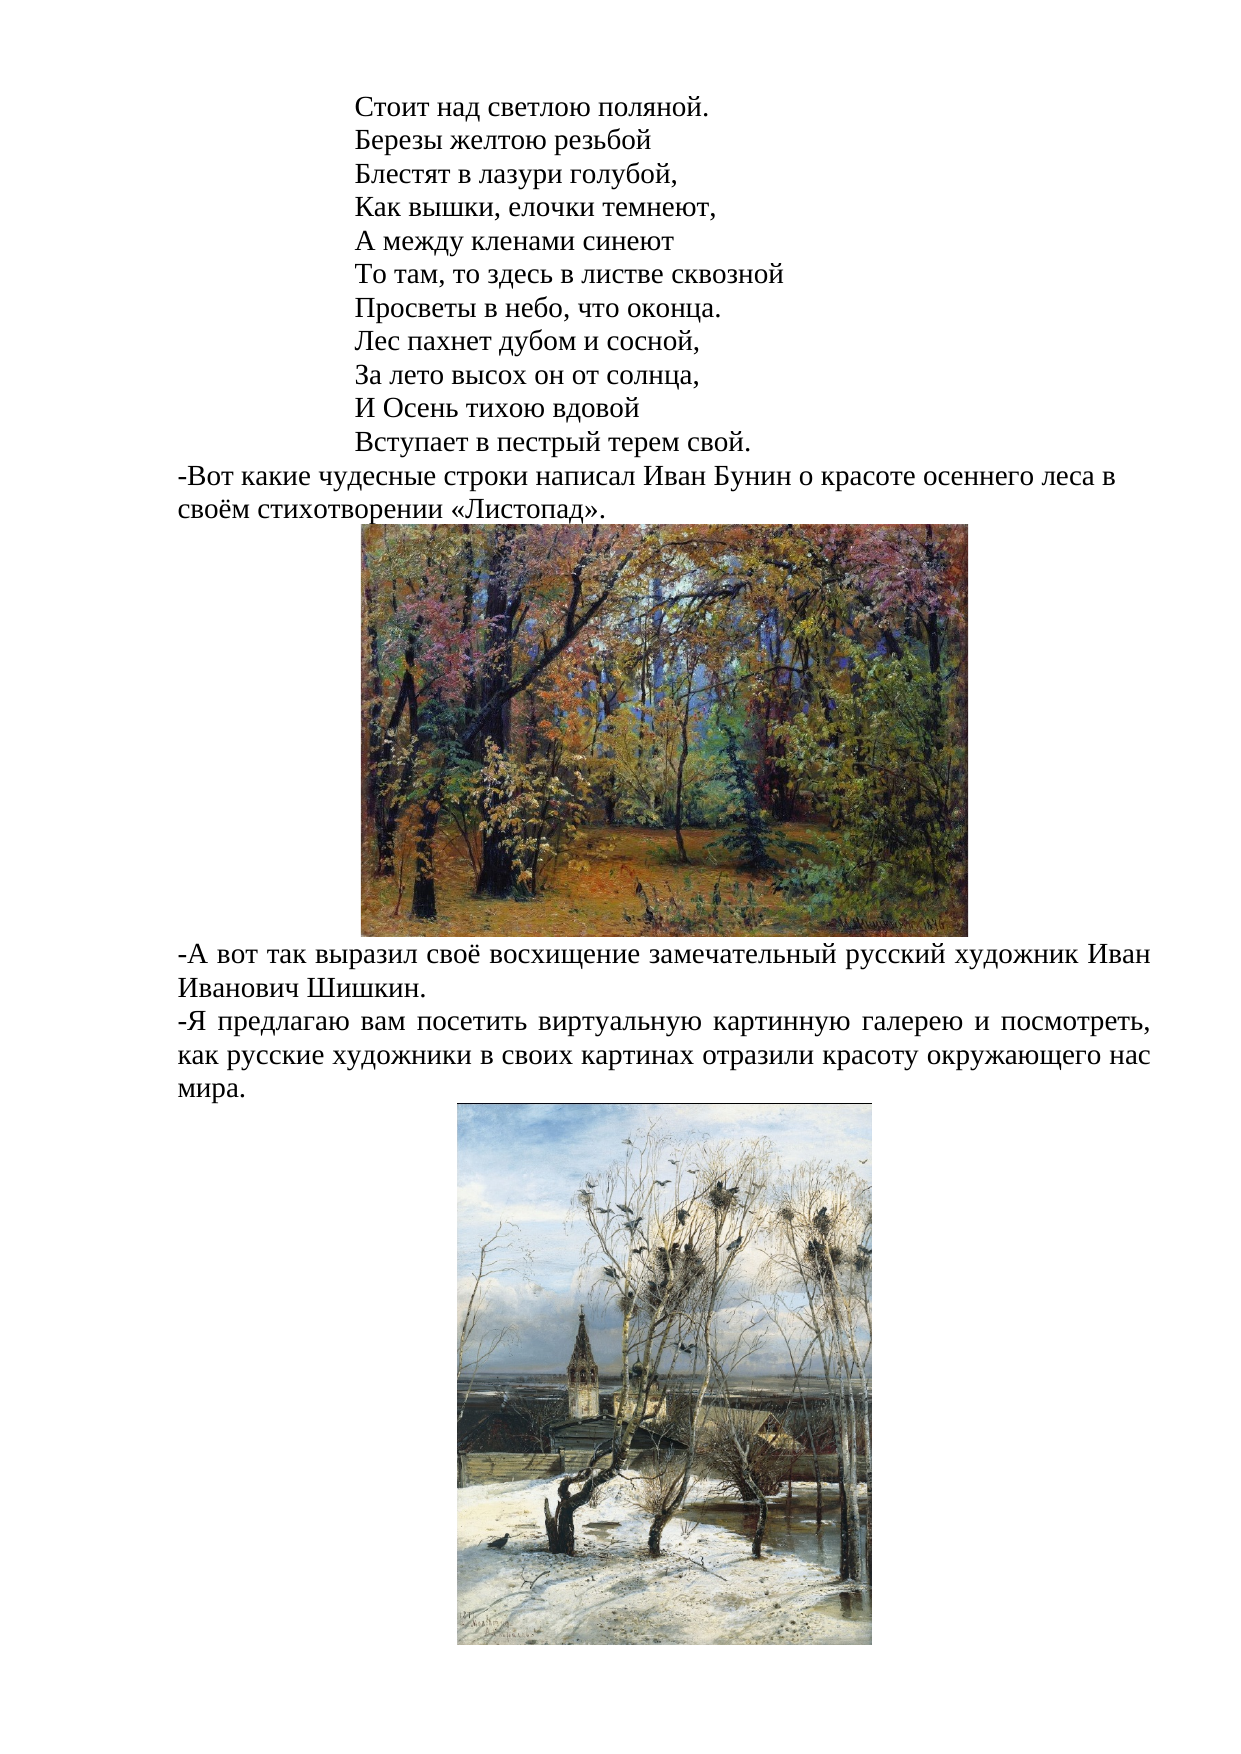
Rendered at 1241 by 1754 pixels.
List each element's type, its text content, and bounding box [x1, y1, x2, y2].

text -А вот так выразил своё восхищение замечательный русский художник Иван Иванович Шишкин. [177, 936, 1152, 1003]
text Как вышки, елочки темнеют, [177, 189, 1152, 223]
text Березы желтою резьбой [177, 122, 1152, 156]
picture [457, 1103, 872, 1645]
text Стоит над светлою поляной. [177, 89, 1152, 122]
text -Вот какие чудесные строки написал Иван Бунин о красоте осеннего леса в своём стихотворении «Листопад». [177, 458, 1152, 525]
text То там, то здесь в листве сквозной [177, 256, 1152, 290]
text Блестят в лазури голубой, [177, 156, 1152, 189]
text За лето высох он от солнца, [177, 357, 1152, 391]
text И Осень тихою вдовой [177, 391, 1152, 424]
text А между кленами синеют [177, 223, 1152, 256]
picture [360, 524, 969, 937]
text Вступает в пестрый терем свой. [177, 424, 1152, 458]
text -Я предлагаю вам посетить виртуальную картинную галерею и посмотреть, как русские художники в своих картинах отразили красоту окружающего нас мира. [177, 1003, 1152, 1104]
text Просветы в небо, что оконца. [177, 290, 1152, 323]
text Лес пахнет дубом и сосной, [177, 323, 1152, 357]
